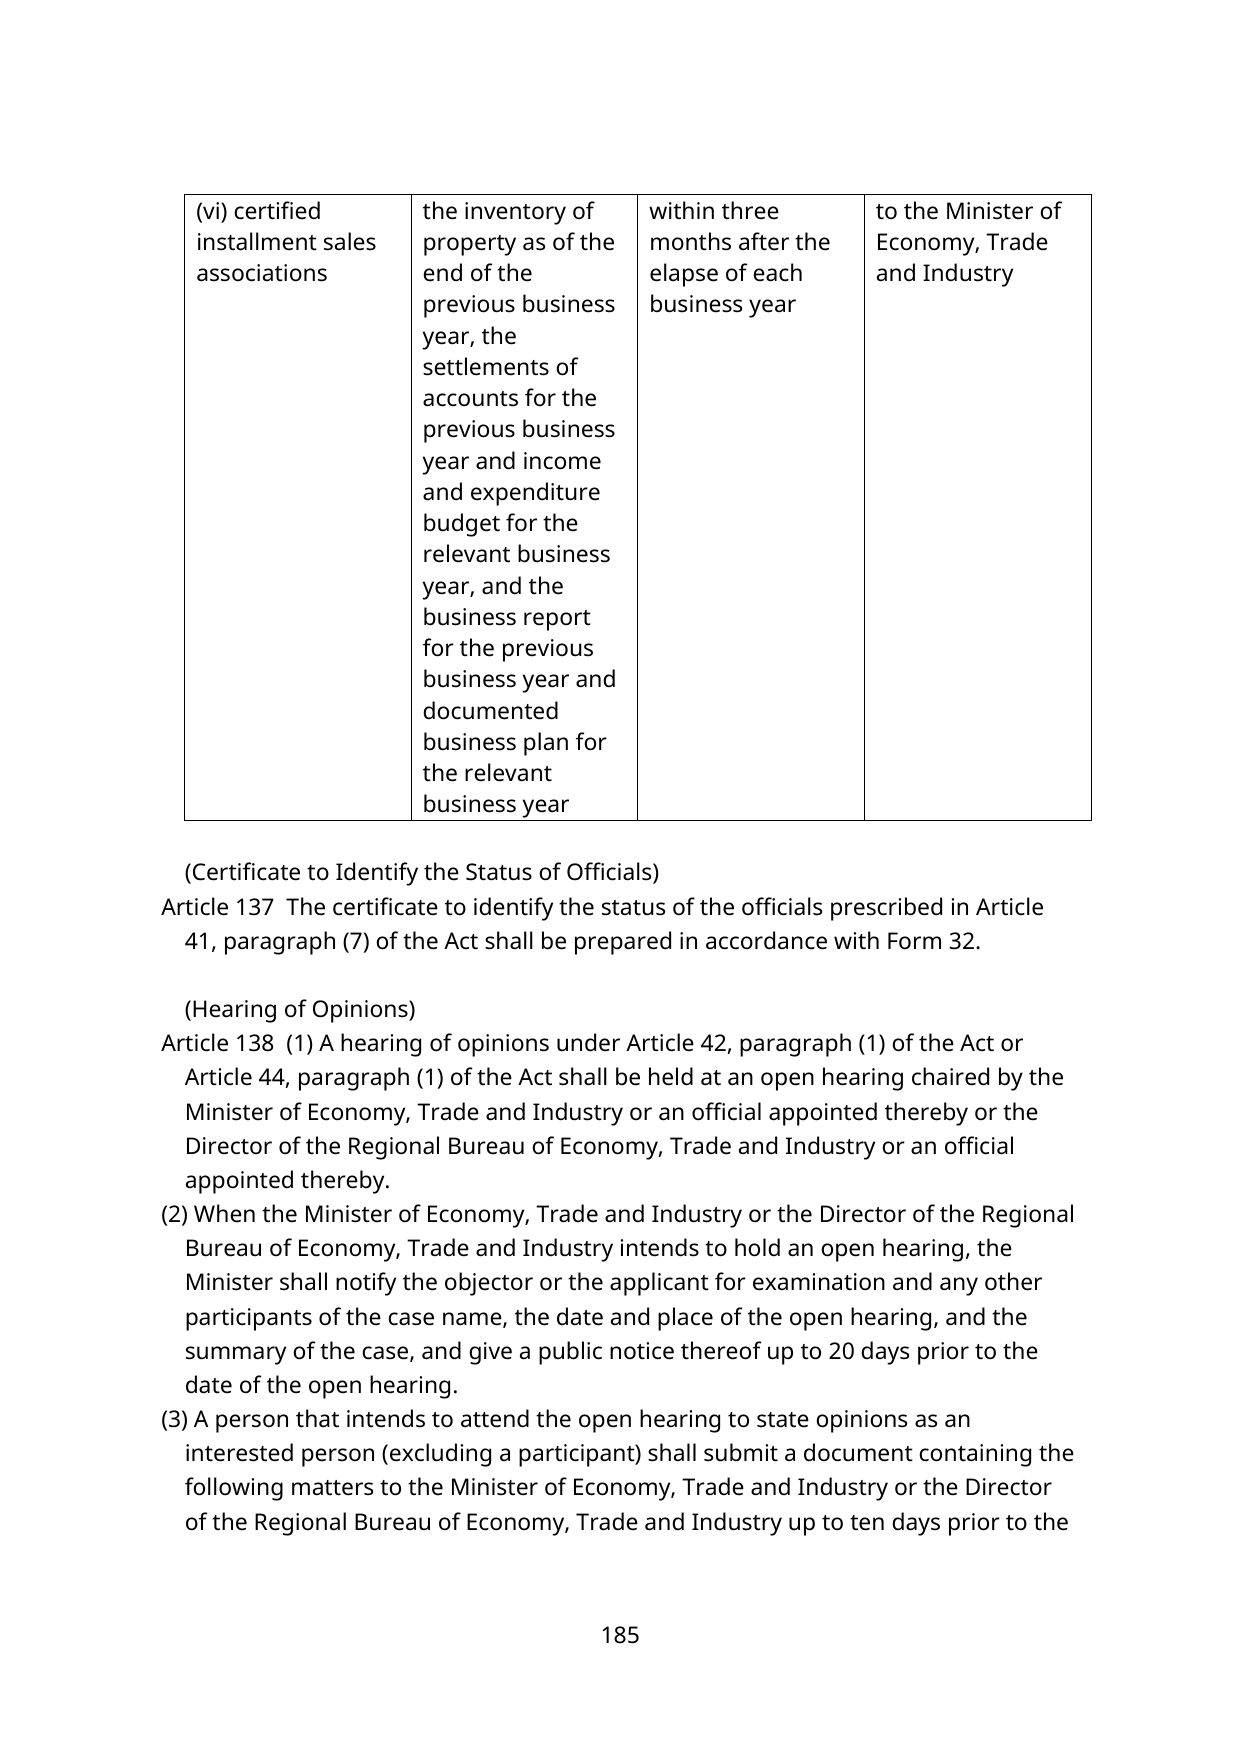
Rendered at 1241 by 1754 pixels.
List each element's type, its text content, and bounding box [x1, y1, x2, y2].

text (2) When the Minister of Economy, Trade and Industry or the Director of the Regional Bureau of Economy, Trade and Industry intends to hold an open hearing, the Minister shall notify the objector or the applicant for examination and any other participants of the case name, the date and place of the open hearing, and the summary of the case, and give a public notice thereof up to 20 days prior to the date of the open hearing. [161, 1197, 1079, 1402]
table_cell (vi) certified installment sales associations [185, 195, 411, 820]
table_cell the inventory of property as of the end of the previous business year, the settlements of accounts for the previous business year and income and expenditure budget for the relevant business year, and the business report for the previous business year and documented business plan for the relevant business year [412, 195, 637, 820]
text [161, 1402, 1079, 1538]
table_cell to the Minister of Economy, Trade and Industry [865, 195, 1091, 820]
table_cell within three months after the elapse of each business year [638, 195, 864, 820]
text (Certificate to Identify the Status of Officials) [184, 855, 1079, 889]
text Article 138 (1) A hearing of opinions under Article 42, paragraph (1) of the Act or Article 44, paragraph (1) of the Act shall be held at an open hearing chaired by the Minister of Economy, Trade and Industry or an official appointed thereby or the Director of the Regional Bureau of Economy, Trade and Industry or an official appointed thereby. [161, 1026, 1079, 1197]
text (Hearing of Opinions) [184, 992, 1079, 1026]
text Article 137 The certificate to identify the status of the officials prescribed in Article 41, paragraph (7) of the Act shall be prepared in accordance with Form 32. [161, 889, 1079, 957]
